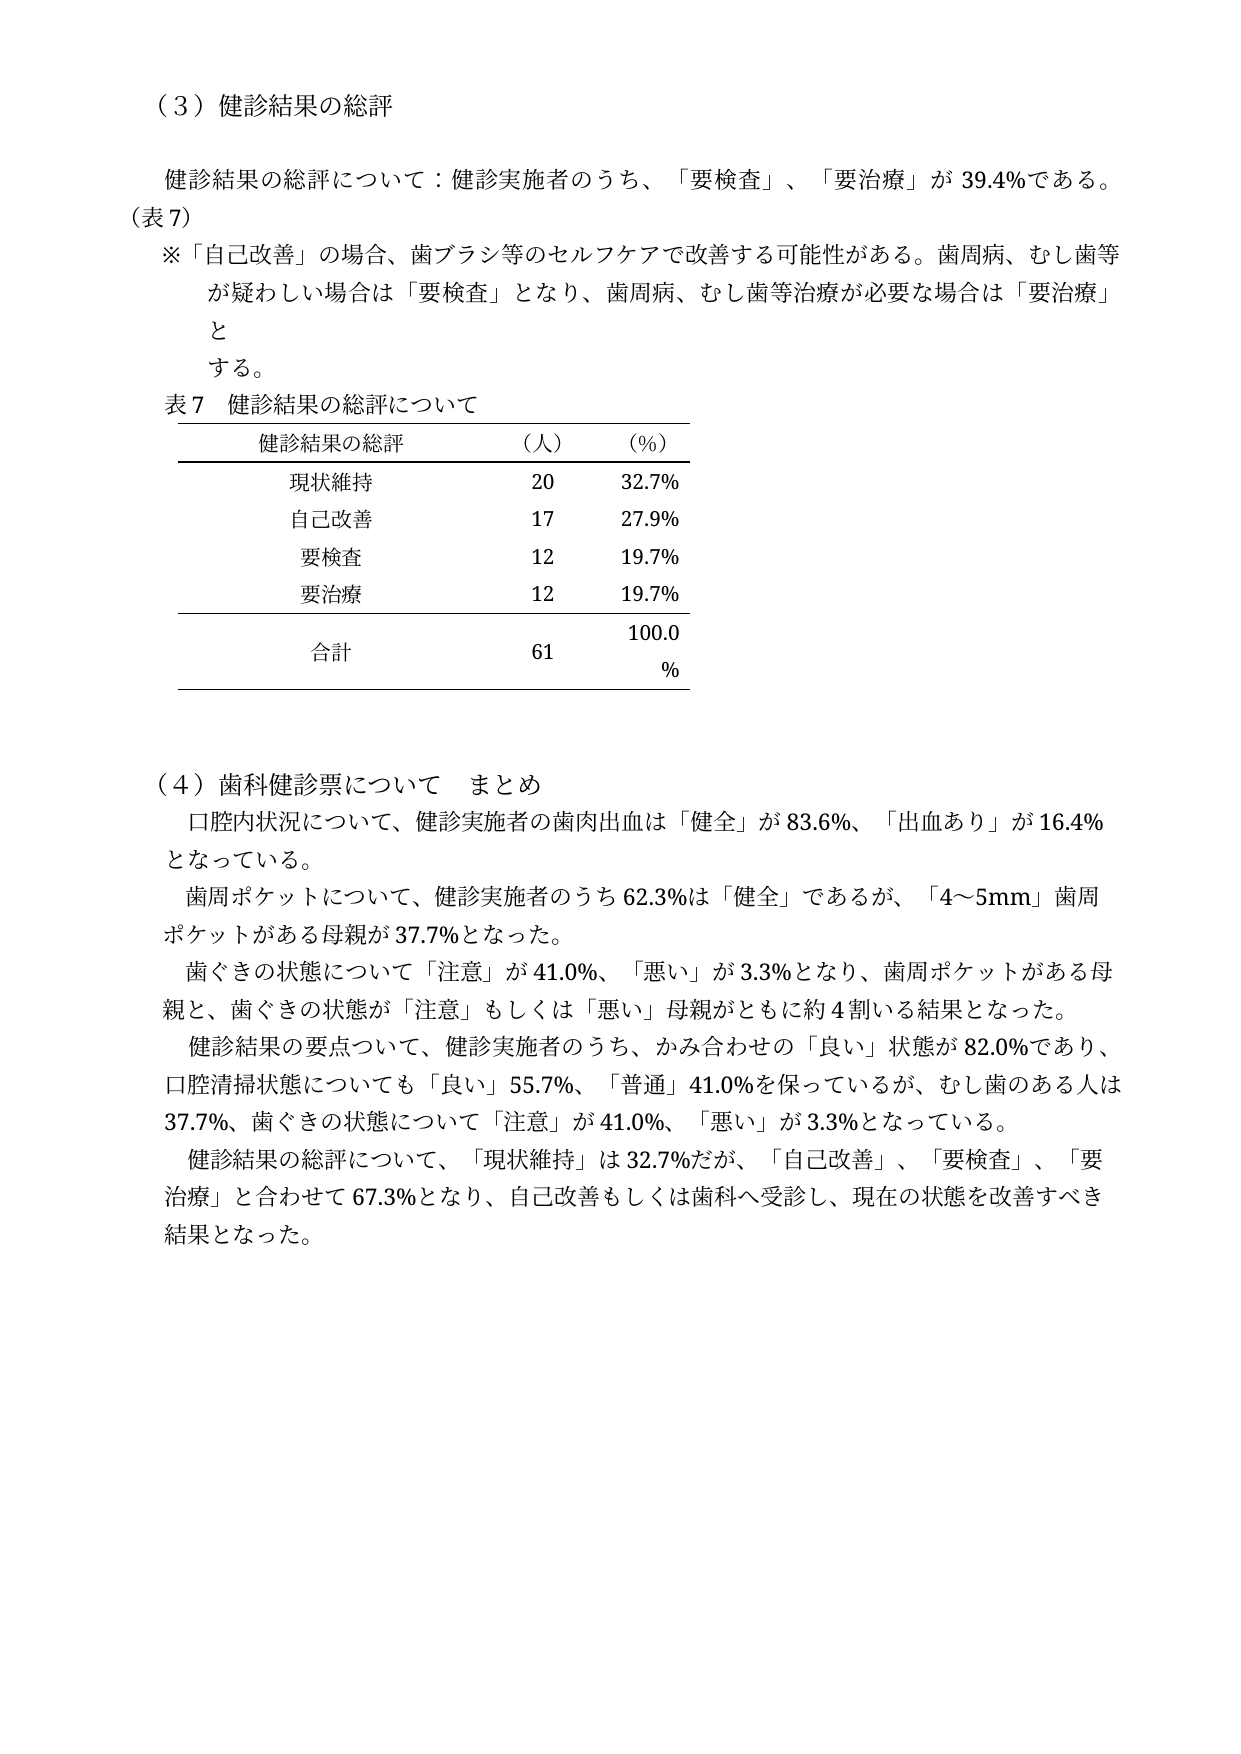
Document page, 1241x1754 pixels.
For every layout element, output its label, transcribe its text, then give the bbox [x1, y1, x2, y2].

text 健診結果の要点ついて、健診実施者のうち、かみ合わせの「良い」状態が82.0%であり、口腔清掃状態についても「良い」55.7%、「普通」41.0%を保っているが、むし歯のある人は37.7%、歯ぐきの状態について「注意」が41.0%、「悪い」が3.3%となっている。 [118, 1027, 1122, 1139]
table_cell 現状維持 [178, 463, 484, 500]
table_cell 合計 [178, 614, 484, 688]
table_cell 17 [484, 500, 601, 537]
text 表7 健診結果の総評について [118, 385, 1122, 423]
table_header （人） [484, 424, 601, 461]
text ※「自己改善」の場合、歯ブラシ等のセルフケアで改善する可能性がある。歯周病、むし歯等が疑わしい場合は「要検査」となり、歯周病、むし歯等治療が必要な場合は「要治療」と [162, 235, 1122, 348]
table_cell 12 [484, 575, 601, 612]
table_cell 自己改善 [178, 500, 484, 537]
table_cell 32.7% [601, 463, 689, 500]
text 健診結果の総評について、「現状維持」は32.7%だが、「自己改善」、「要検査」、「要治療」と合わせて67.3%となり、自己改善もしくは歯科へ受診し、現在の状態を改善すべき結果となった。 [118, 1139, 1122, 1252]
table_cell 要治療 [178, 575, 484, 612]
table_cell 61 [484, 614, 601, 688]
table_cell 27.9% [601, 500, 689, 537]
table_header （％） [601, 424, 689, 461]
text する。 [162, 348, 1122, 385]
text （４）歯科健診票について まとめ [118, 764, 1122, 802]
table_cell 100.0% [601, 614, 689, 688]
table_cell 19.7% [601, 575, 689, 612]
table_cell 20 [484, 463, 601, 500]
table_cell 要検査 [178, 538, 484, 575]
text （３）健診結果の総評 [118, 85, 1122, 123]
text 口腔内状況について、健診実施者の歯肉出血は「健全」が83.6%、「出血あり」が16.4%となっている。 [118, 802, 1122, 877]
table_cell 19.7% [601, 538, 689, 575]
text 健診結果の総評について：健診実施者のうち、「要検査」、「要治療」が39.4%である。（表7） [118, 160, 1122, 235]
table_header 健診結果の総評 [178, 424, 484, 461]
table_cell 12 [484, 538, 601, 575]
text 歯ぐきの状態について「注意」が41.0%、「悪い」が3.3%となり、歯周ポケットがある母親と、歯ぐきの状態が「注意」もしくは「悪い」母親がともに約4割いる結果となった。 [162, 952, 1122, 1027]
text 歯周ポケットについて、健診実施者のうち62.3%は「健全」であるが、「4～5mm」歯周ポケットがある母親が37.7%となった。 [162, 877, 1122, 952]
